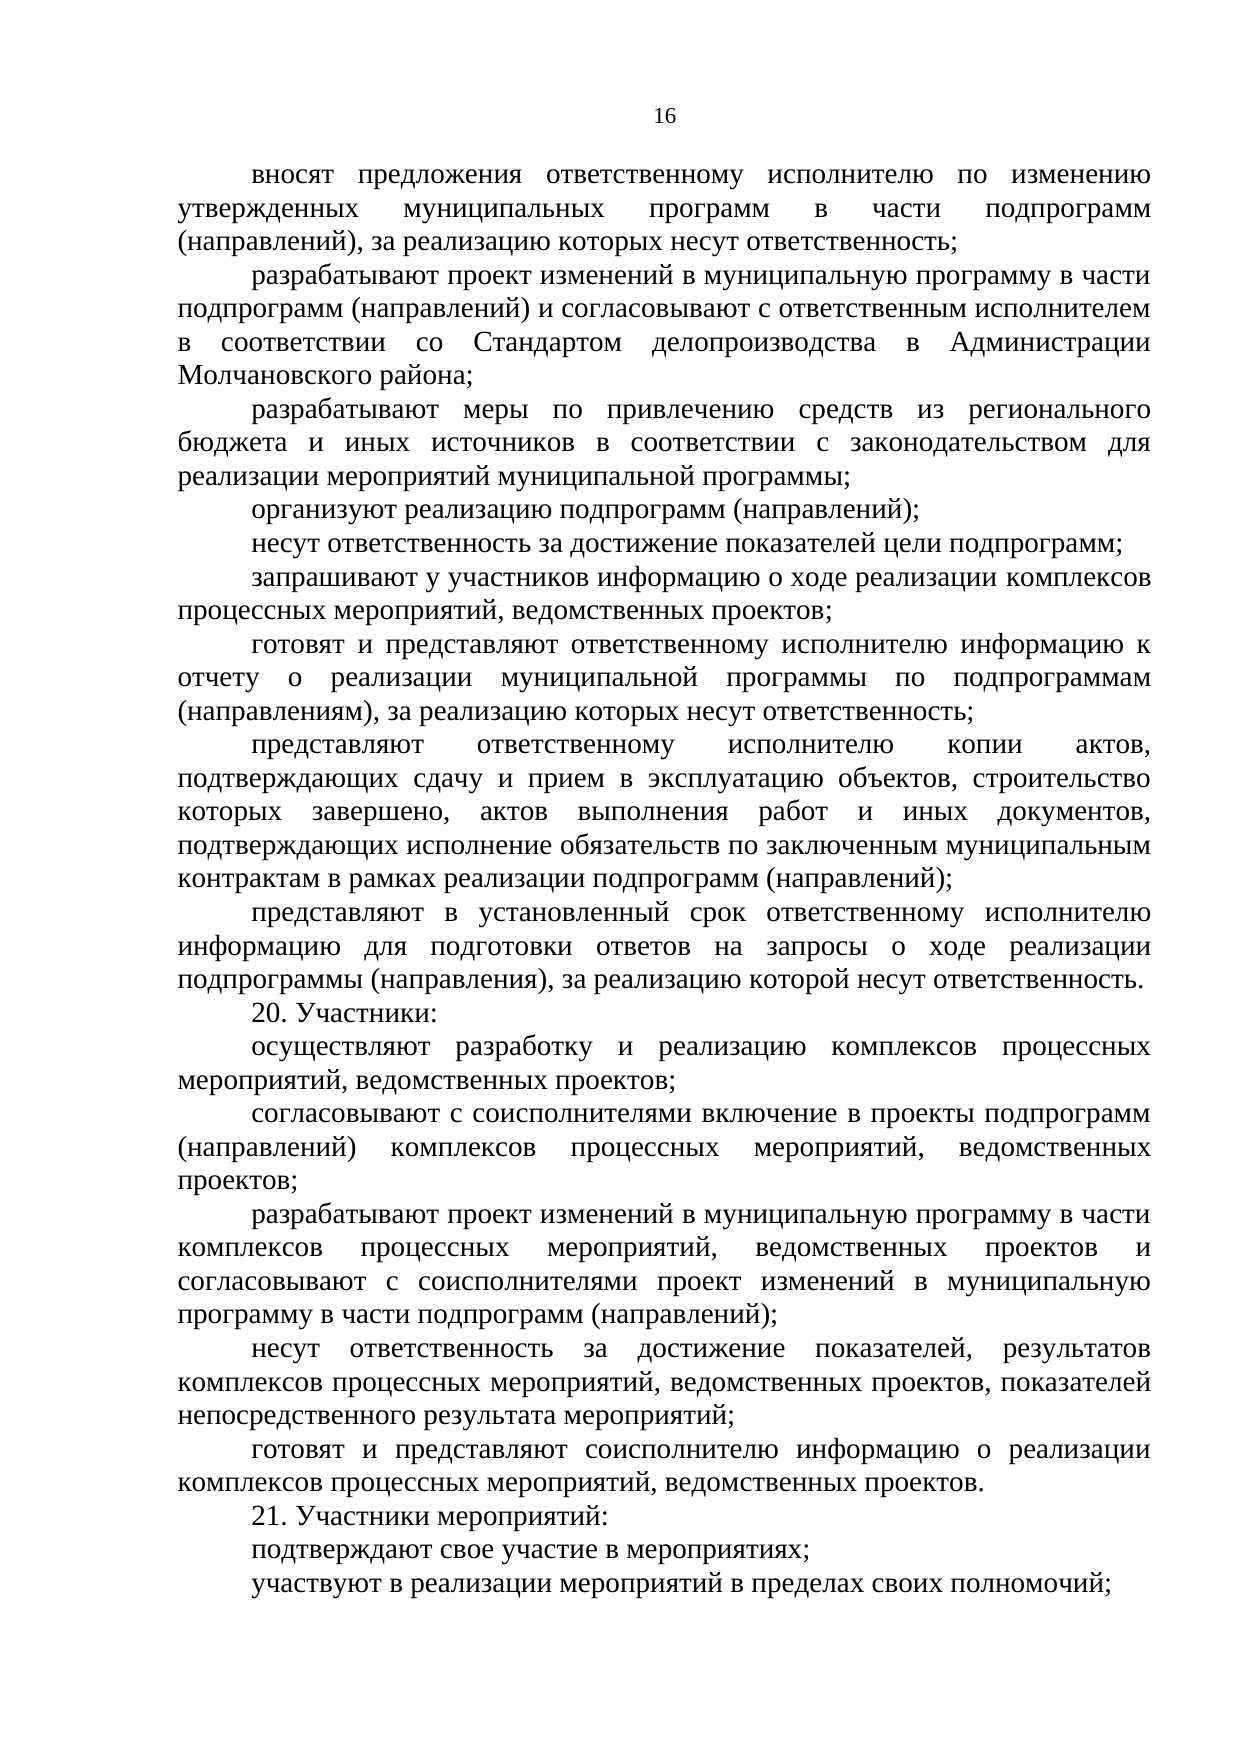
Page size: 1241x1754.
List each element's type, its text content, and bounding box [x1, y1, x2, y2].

text участвуют в реализации мероприятий в пределах своих полномочий; [177, 1565, 1152, 1598]
text 20. Участники: [177, 995, 1152, 1028]
text осуществляют разработку и реализацию комплексов процессных мероприятий, ведомственных проектов; [177, 1028, 1152, 1095]
text согласовывают с соисполнителями включение в проекты подпрограмм (направлений) комплексов процессных мероприятий, ведомственных проектов; [177, 1095, 1152, 1196]
text несут ответственность за достижение показателей цели подпрограмм; [177, 525, 1152, 559]
text готовят и представляют соисполнителю информацию о реализации комплексов процессных мероприятий, ведомственных проектов. [177, 1431, 1152, 1498]
text несут ответственность за достижение показателей, результатов комплексов процессных мероприятий, ведомственных проектов, показателей непосредственного результата мероприятий; [177, 1330, 1152, 1431]
text разрабатывают меры по привлечению средств из регионального бюджета и иных источников в соответствии с законодательством для реализации мероприятий муниципальной программы; [177, 391, 1152, 492]
text представляют в установленный срок ответственному исполнителю информацию для подготовки ответов на запросы о ходе реализации подпрограммы (направления), за реализацию которой несут ответственность. [177, 894, 1152, 995]
text подтверждают свое участие в мероприятиях; [177, 1531, 1152, 1565]
text представляют ответственному исполнителю копии актов, подтверждающих сдачу и прием в эксплуатацию объектов, строительство которых завершено, актов выполнения работ и иных документов, подтверждающих исполнение обязательств по заключенным муниципальным контрактам в рамках реализации подпрограмм (направлений); [177, 726, 1152, 894]
text разрабатывают проект изменений в муниципальную программу в части подпрограмм (направлений) и согласовывают с ответственным исполнителем в соответствии со Стандартом делопроизводства в Администрации Молчановского района; [177, 257, 1152, 391]
text разрабатывают проект изменений в муниципальную программу в части комплексов процессных мероприятий, ведомственных проектов и согласовывают с соисполнителями проект изменений в муниципальную программу в части подпрограмм (направлений); [177, 1196, 1152, 1330]
text вносят предложения ответственному исполнителю по изменению утвержденных муниципальных программ в части подпрограмм (направлений), за реализацию которых несут ответственность; [177, 156, 1152, 257]
text организуют реализацию подпрограмм (направлений); [177, 492, 1152, 525]
text готовят и представляют ответственному исполнителю информацию к отчету о реализации муниципальной программы по подпрограммам (направлениям), за реализацию которых несут ответственность; [177, 626, 1152, 726]
text запрашивают у участников информацию о ходе реализации комплексов процессных мероприятий, ведомственных проектов; [177, 559, 1152, 626]
text 21. Участники мероприятий: [177, 1498, 1152, 1531]
